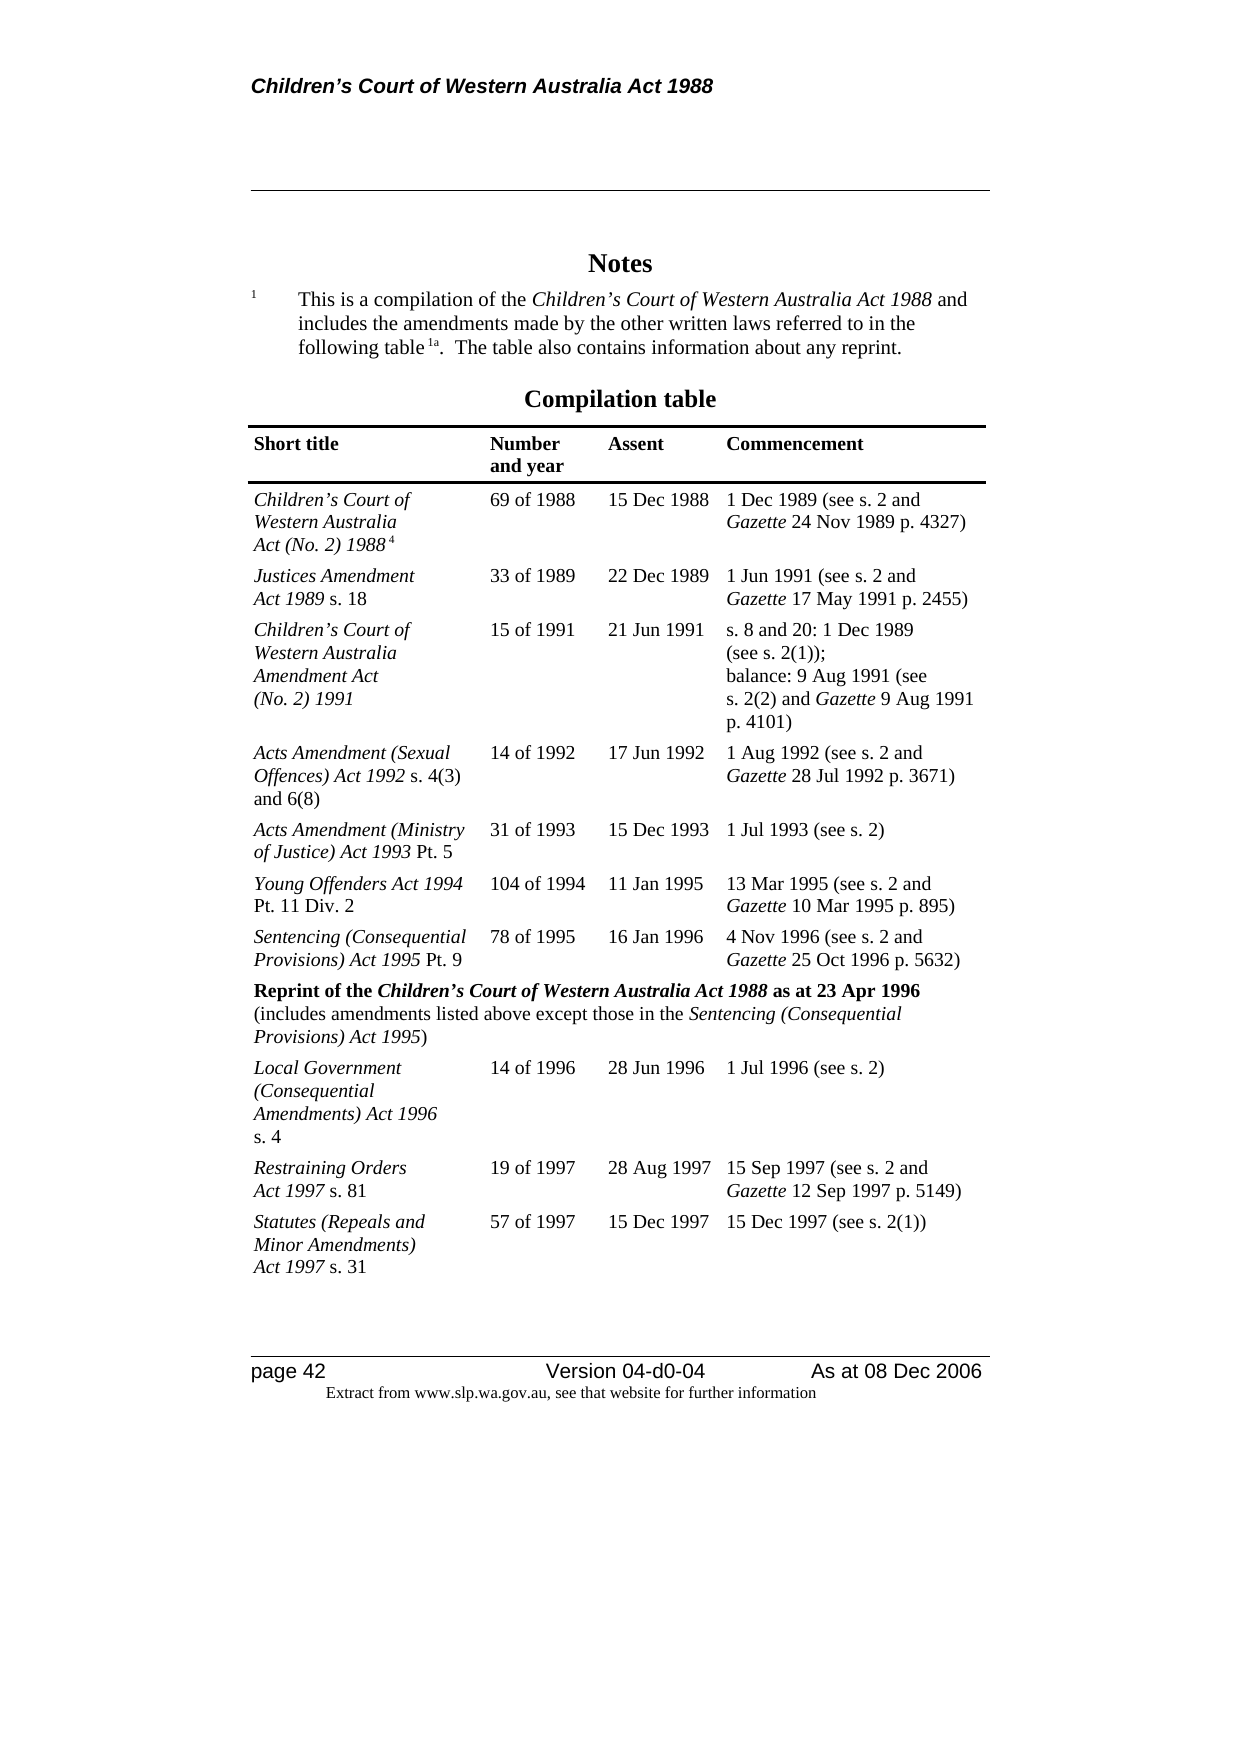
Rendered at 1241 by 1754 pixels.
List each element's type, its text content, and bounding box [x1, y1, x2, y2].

table_cell 1 Jun 1991 (see s. 2 and Gazette 17 May 1991 p. 2455) [720, 560, 986, 614]
table_cell Acts Amendment (Ministry of Justice) Act 1993 Pt. 5 [248, 814, 484, 867]
subtitle Compilation table [251, 384, 990, 413]
table_cell Restraining Orders Act 1997 s. 81 [248, 1152, 484, 1206]
table_cell 14 of 1996 [484, 1052, 602, 1152]
table_cell 15 Dec 1988 [602, 484, 720, 560]
table_cell 57 of 1997 [484, 1206, 602, 1282]
table_cell Justices Amendment Act 1989 s. 18 [248, 560, 484, 614]
table_cell Young Offenders Act 1994 Pt. 11 Div. 2 [248, 868, 484, 921]
table_header Commencement [720, 428, 986, 481]
table_cell 15 Dec 1993 [602, 814, 720, 867]
table_cell 28 Jun 1996 [602, 1052, 720, 1152]
table_cell Children’s Court of Western Australia Amendment Act (No. 2) 1991 [248, 614, 484, 737]
table_cell 14 of 1992 [484, 737, 602, 813]
table_cell 33 of 1989 [484, 560, 602, 614]
table_cell 69 of 1988 [484, 484, 602, 560]
table_cell 1 Jul 1996 (see s. 2) [720, 1052, 986, 1152]
table_cell 15 Sep 1997 (see s. 2 and Gazette 12 Sep 1997 p. 5149) [720, 1152, 986, 1206]
table_cell 28 Aug 1997 [602, 1152, 720, 1206]
table_cell 19 of 1997 [484, 1152, 602, 1206]
table_cell Children’s Court of Western Australia Act (No. 2) 1988 4 [248, 484, 484, 560]
table_cell Statutes (Repeals and Minor Amendments) Act 1997 s. 31 [248, 1206, 484, 1282]
table_header Number and year [484, 428, 602, 481]
table_cell 78 of 1995 [484, 921, 602, 975]
table_header Short title [248, 428, 484, 481]
table_cell 104 of 1994 [484, 868, 602, 921]
table_cell Local Government (Consequential Amendments) Act 1996 s. 4 [248, 1052, 484, 1152]
table_cell 31 of 1993 [484, 814, 602, 867]
subtitle Notes [251, 247, 990, 279]
table_cell 1 Jul 1993 (see s. 2) [720, 814, 986, 867]
table_cell Sentencing (Consequential Provisions) Act 1995 Pt. 9 [248, 921, 484, 975]
table_cell Reprint of the Children’s Court of Western Australia Act 1988 as at 23 Apr 1996 (includes amendments listed above except those in the Sentencing (Consequential Provisions) Act 1995) [248, 975, 986, 1052]
table_cell 15 Dec 1997 (see s. 2(1)) [720, 1206, 986, 1282]
table_cell 1 Aug 1992 (see s. 2 and Gazette 28 Jul 1992 p. 3671) [720, 737, 986, 813]
table_cell 21 Jun 1991 [602, 614, 720, 737]
table_cell 11 Jan 1995 [602, 868, 720, 921]
table_cell 15 of 1991 [484, 614, 602, 737]
table_cell 4 Nov 1996 (see s. 2 and Gazette 25 Oct 1996 p. 5632) [720, 921, 986, 975]
table_cell s. 8 and 20: 1 Dec 1989 (see s. 2(1)); balance: 9 Aug 1991 (see s. 2(2) and Gazette 9 Aug 1991 p. 4101) [720, 614, 986, 737]
table_cell 15 Dec 1997 [602, 1206, 720, 1282]
table_header Assent [602, 428, 720, 481]
table_cell Acts Amendment (Sexual Offences) Act 1992 s. 4(3) and 6(8) [248, 737, 484, 813]
table_cell 17 Jun 1992 [602, 737, 720, 813]
table_cell 13 Mar 1995 (see s. 2 and Gazette 10 Mar 1995 p. 895) [720, 868, 986, 921]
table_cell 1 Dec 1989 (see s. 2 and Gazette 24 Nov 1989 p. 4327) [720, 484, 986, 560]
table_cell 22 Dec 1989 [602, 560, 720, 614]
text 1 This is a compilation of the Children’s Court of Western Australia Act 1988 and includes the amendments made by the other written laws referred to in the following table 1a. The table also contains information about any reprint. [251, 287, 990, 359]
table_cell 16 Jan 1996 [602, 921, 720, 975]
